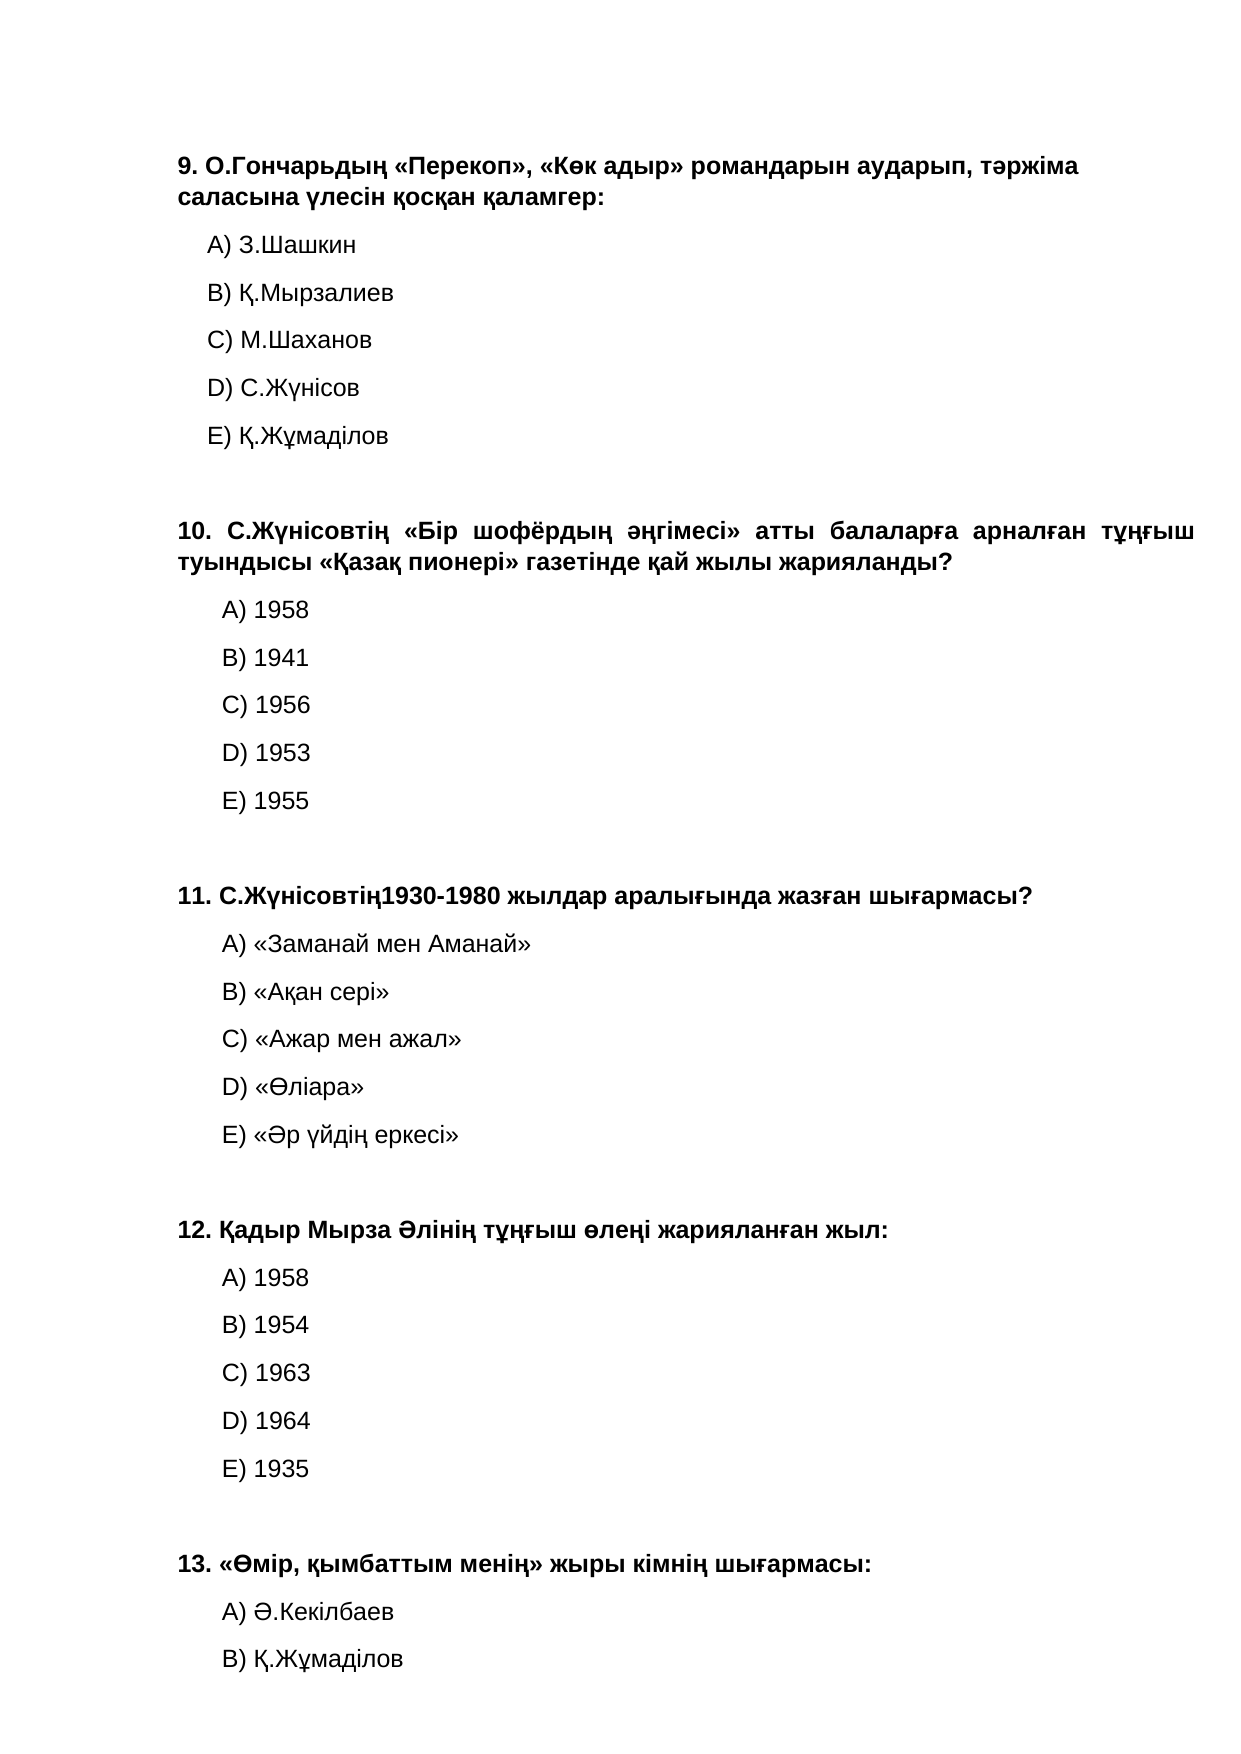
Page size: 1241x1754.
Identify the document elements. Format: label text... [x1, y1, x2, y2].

text В) Қ.Жұмаділов [177, 1644, 1196, 1673]
text Е) 1935 [177, 1454, 1196, 1482]
text В) «Ақан сері» [177, 977, 1196, 1005]
text В) 1941 [177, 643, 1196, 671]
text 9. О.Гончарьдың «Перекоп», «Көк адыр» романдарын аударып, тәржіма саласына үлесін қосқан қаламгер: [177, 151, 1196, 211]
text С) 1956 [177, 690, 1196, 719]
text С) «Ажар мен ажал» [177, 1024, 1196, 1053]
text 11. С.Жүнісовтің1930-1980 жылдар аралығында жазған шығармасы? [177, 881, 1196, 910]
text А) 1958 [177, 1263, 1196, 1292]
text 12. Қадыр Мырза Әлінің тұңғыш өлеңі жарияланған жыл: [177, 1215, 1196, 1244]
text А) Ә.Кекілбаев [177, 1597, 1196, 1626]
text Е) Қ.Жұмаділов [177, 421, 1196, 449]
text А) З.Шашкин [177, 230, 1196, 259]
text D) 1964 [177, 1406, 1196, 1435]
text 10. С.Жүнісовтің «Бір шофёрдың әңгімесі» атты балаларға арналған тұңғыш туындысы «Қазақ пионері» газетінде қай жылы жарияланды? [177, 516, 1196, 576]
text D) «Өліара» [177, 1072, 1196, 1101]
text D) 1953 [177, 738, 1196, 767]
text А) 1958 [177, 595, 1196, 624]
text Е) «Әр үйдің еркесі» [177, 1120, 1196, 1148]
text В) 1954 [177, 1311, 1196, 1339]
text В) Қ.Мырзалиев [177, 278, 1196, 306]
text 13. «Өмір, қымбаттым менің» жыры кімнің шығармасы: [177, 1549, 1196, 1578]
text D) С.Жүнісов [177, 373, 1196, 402]
text Е) 1955 [177, 786, 1196, 814]
text С) М.Шаханов [177, 325, 1196, 354]
text А) «Заманай мен Аманай» [177, 929, 1196, 958]
text С) 1963 [177, 1358, 1196, 1387]
